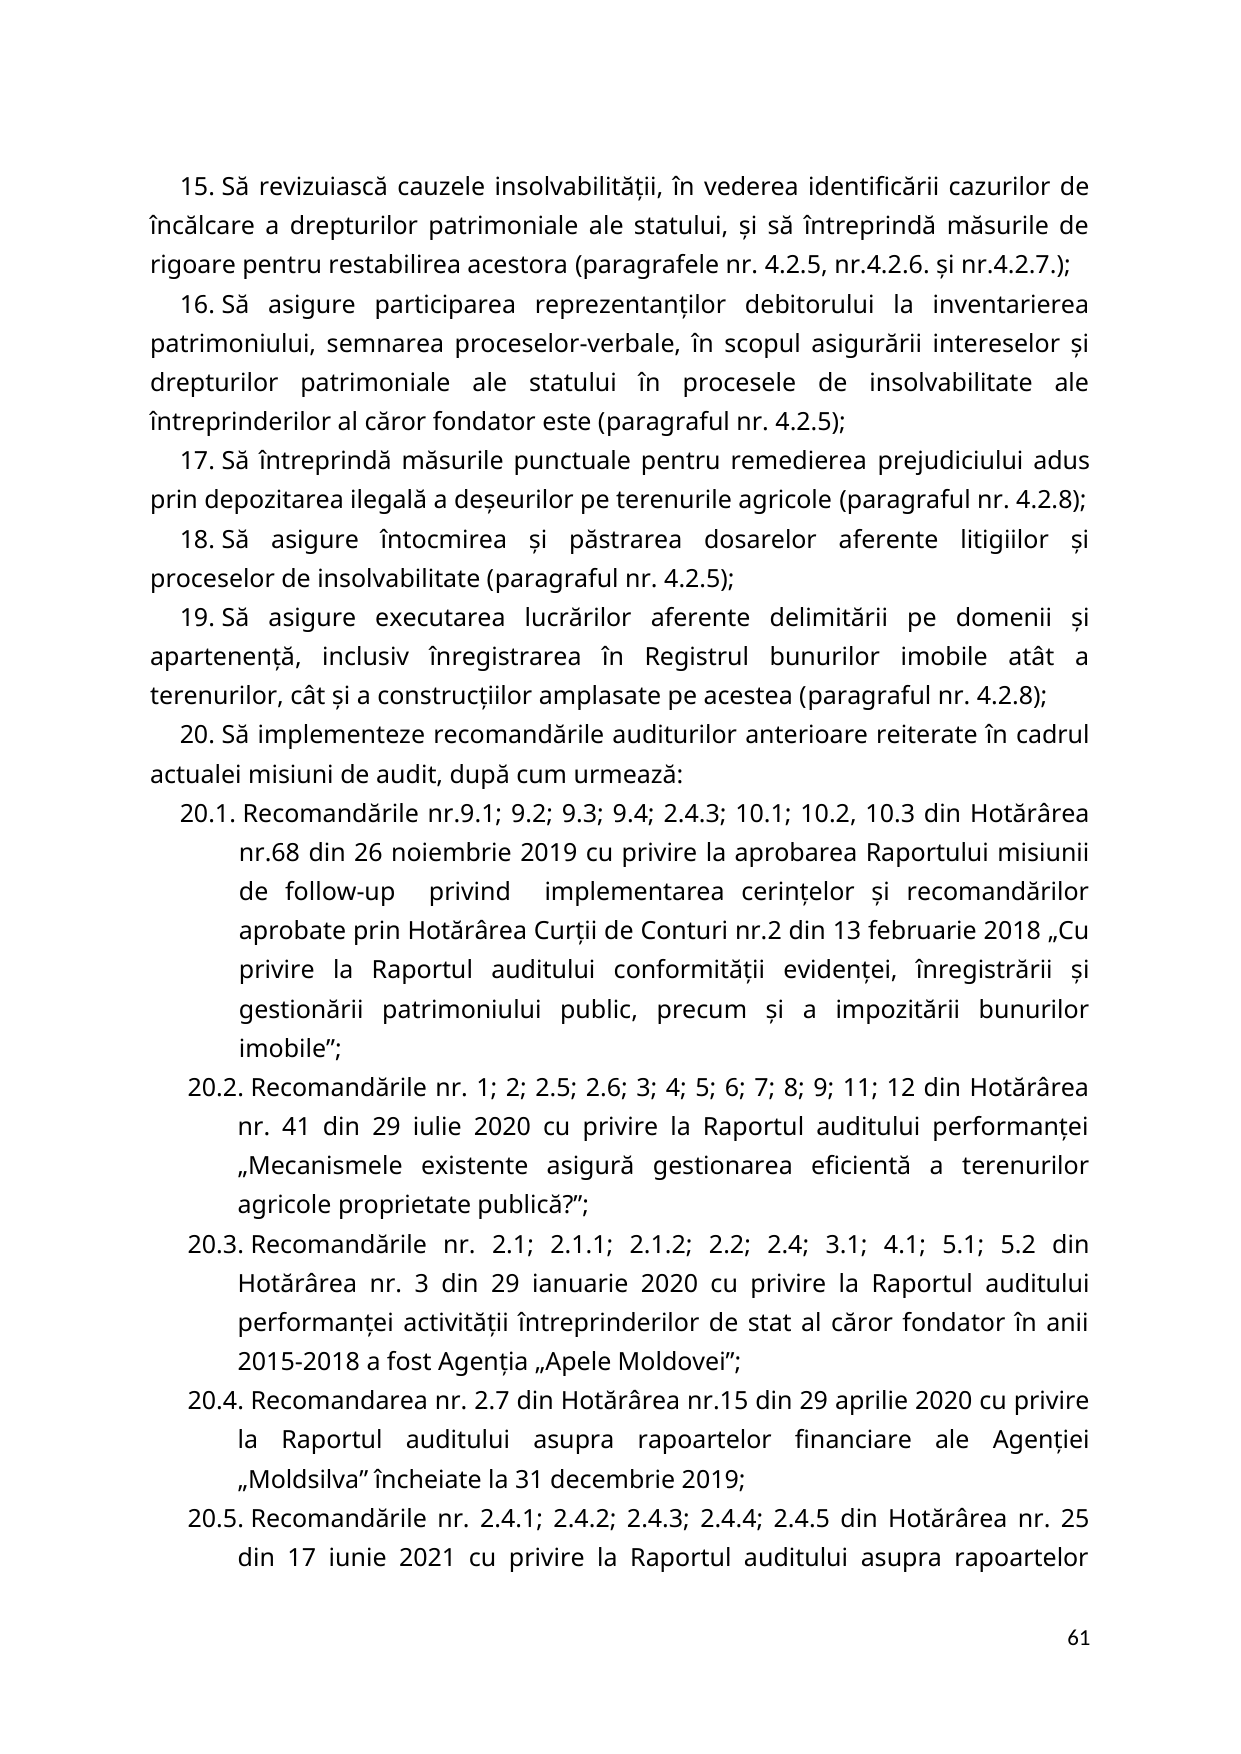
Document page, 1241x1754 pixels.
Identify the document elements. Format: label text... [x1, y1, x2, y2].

list Recomandările nr. 2.1; 2.1.1; 2.1.2; 2.2; 2.4; 3.1; 4.1; 5.1; 5.2 din Hotărârea nr. 3 din 29 ianuarie 2020 cu privire la Raportul auditului performanței activității întreprinderilor de stat al căror fondator în anii 2015-2018 a fost Agenția „Apele Moldovei”; [187, 1226, 1090, 1378]
list Să asigure întocmirea și păstrarea dosarelor aferente litigiilor și proceselor de insolvabilitate (paragraful nr. 4.2.5); [150, 521, 1090, 594]
list Să implementeze recomandările auditurilor anterioare reiterate în cadrul actualei misiuni de audit, după cum urmează: [150, 717, 1090, 790]
list Recomandările nr.9.1; 9.2; 9.3; 9.4; 2.4.3; 10.1; 10.2, 10.3 din Hotărârea nr.68 din 26 noiembrie 2019 cu privire la aprobarea Raportului misiunii de follow-up privind implementarea cerințelor și recomandărilor aprobate prin Hotărârea Curții de Conturi nr.2 din 13 februarie 2018 „Cu privire la Raportul auditului conformității evidenței, înregistrării și gestionării patrimoniului public, precum și a impozitării bunurilor imobile”; [179, 795, 1090, 1064]
list Recomandarea nr. 2.7 din Hotărârea nr.15 din 29 aprilie 2020 cu privire la Raportul auditului asupra rapoartelor financiare ale Agenției „Moldsilva” încheiate la 31 decembrie 2019; [187, 1383, 1090, 1495]
list Să asigure participarea reprezentanților debitorului la inventarierea patrimoniului, semnarea proceselor-verbale, în scopul asigurării intereselor și drepturilor patrimoniale ale statului în procesele de insolvabilitate ale întreprinderilor al căror fondator este (paragraful nr. 4.2.5); [150, 286, 1090, 438]
list Să asigure executarea lucrărilor aferente delimitării pe domenii și apartenență, inclusiv înregistrarea în Registrul bunurilor imobile atât a terenurilor, cât și a construcțiilor amplasate pe acestea (paragraful nr. 4.2.8); [150, 599, 1090, 712]
list Să întreprindă măsurile punctuale pentru remedierea prejudiciului adus prin depozitarea ilegală a deșeurilor pe terenurile agricole (paragraful nr. 4.2.8); [150, 443, 1090, 516]
list Recomandările nr. 1; 2; 2.5; 2.6; 3; 4; 5; 6; 7; 8; 9; 11; 12 din Hotărârea nr. 41 din 29 iulie 2020 cu privire la Raportul auditului performanței „Mecanismele existente asigură gestionarea eficientă a terenurilor agricole proprietate publică?”; [187, 1069, 1090, 1221]
list Să revizuiască cauzele insolvabilității, în vederea identificării cazurilor de încălcare a drepturilor patrimoniale ale statului, și să întreprindă măsurile de rigoare pentru restabilirea acestora (paragrafele nr. 4.2.5, nr.4.2.6. și nr.4.2.7.); [150, 169, 1090, 281]
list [187, 1500, 1090, 1574]
